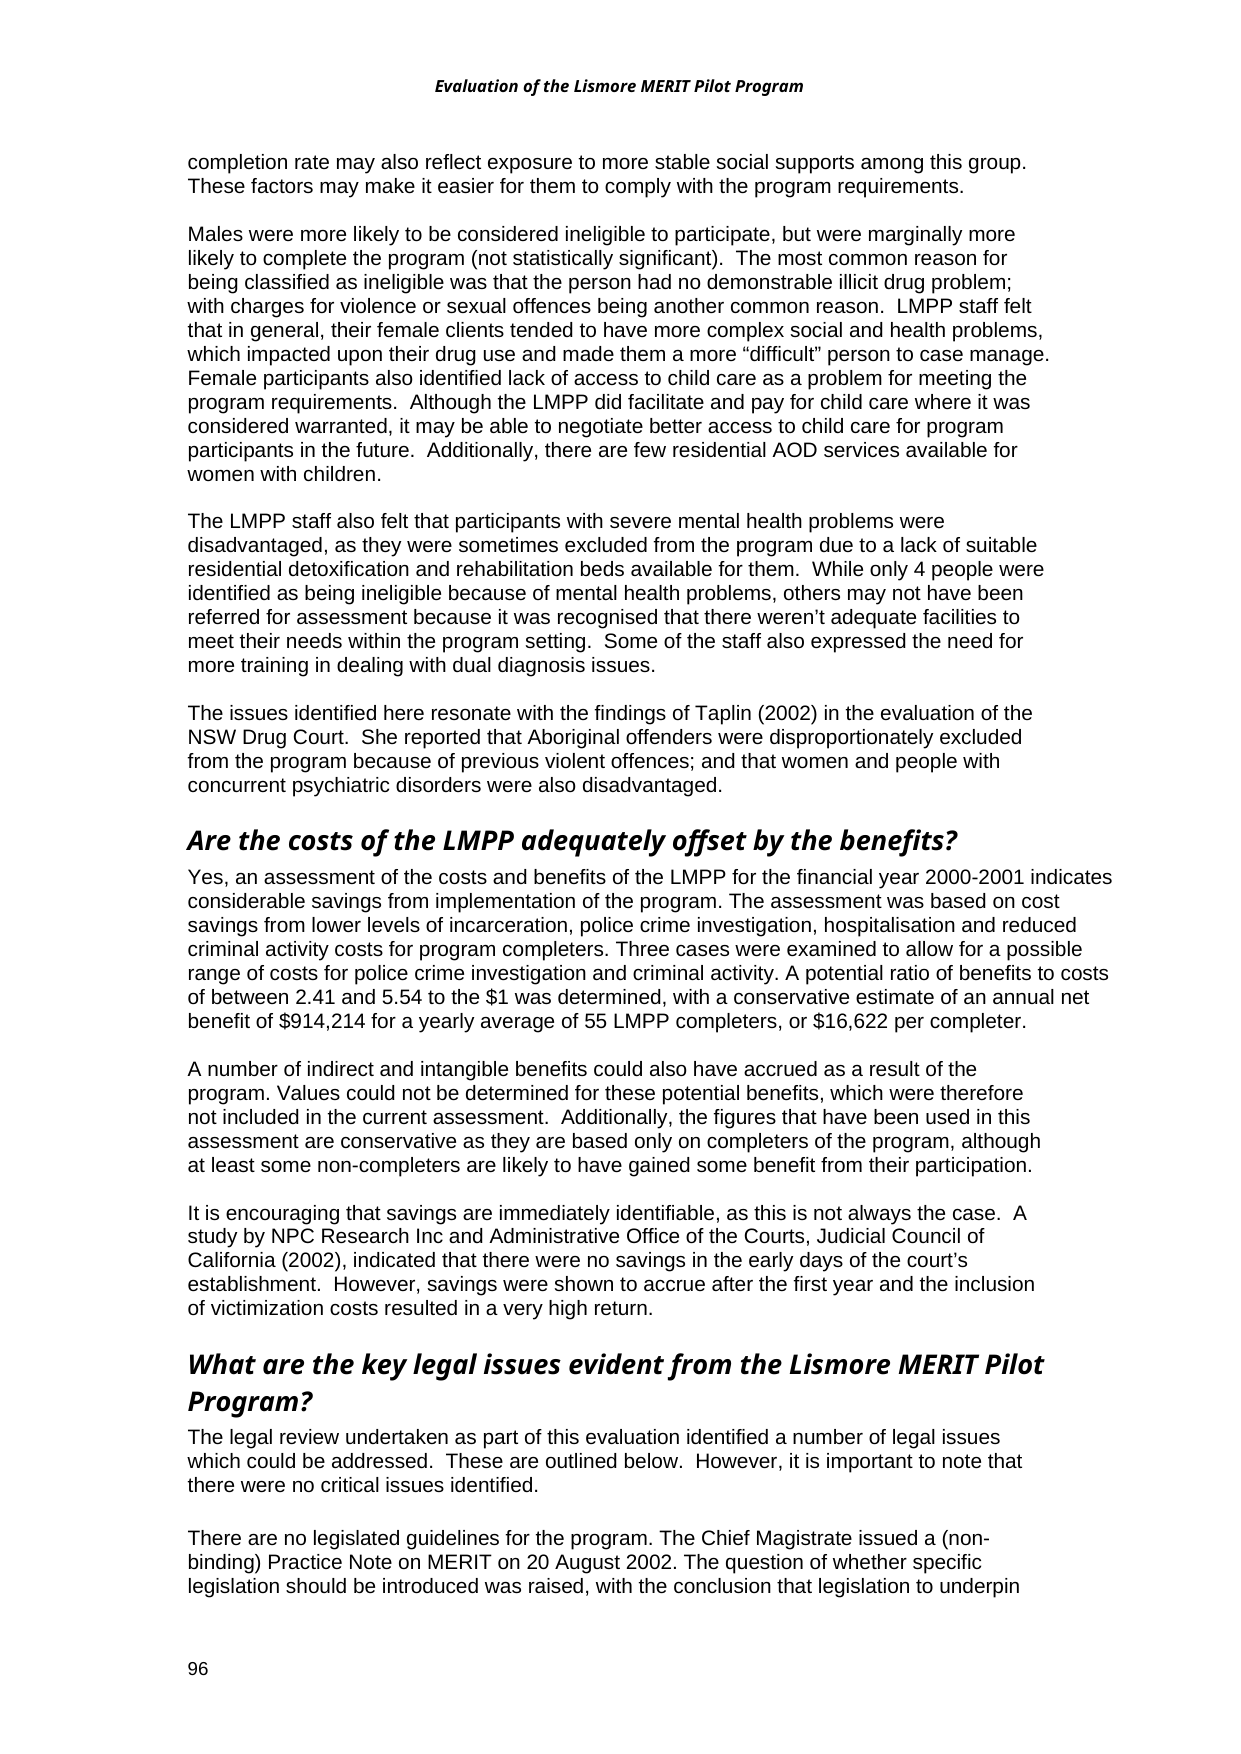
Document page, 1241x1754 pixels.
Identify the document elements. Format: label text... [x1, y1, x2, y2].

text The issues identified here resonate with the findings of Taplin (2002) in the evaluation of the NSW Drug Court. She reported that Aboriginal offenders were disproportionately excluded from the program because of previous violent offences; and that women and people with concurrent psychiatric disorders were also disadvantaged. [187, 701, 1053, 797]
text A number of indirect and intangible benefits could also have accrued as a result of the program. Values could not be determined for these potential benefits, which were therefore not included in the current assessment. Additionally, the figures that have been used in this assessment are conservative as they are based only on completers of the program, although at least some non-completers are likely to have gained some benefit from their participation. [187, 1057, 1053, 1176]
subtitle What are the key legal issues evident from the Lismore MERIT Pilot Program? [187, 1345, 1053, 1419]
text The legal review undertaken as part of this evaluation identified a number of legal issues which could be addressed. These are outlined below. However, it is important to note that there were no critical issues identified. [187, 1425, 1053, 1497]
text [187, 150, 1053, 198]
text The LMPP staff also felt that participants with severe mental health problems were disadvantaged, as they were sometimes excluded from the program due to a lack of suitable residential detoxification and rehabilitation beds available for them. While only 4 people were identified as being ineligible because of mental health problems, others may not have been referred for assessment because it was recognised that there weren’t adequate facilities to meet their needs within the program setting. Some of the staff also expressed the need for more training in dealing with dual diagnosis issues. [187, 509, 1053, 677]
subtitle Are the costs of the LMPP adequately offset by the benefits? [187, 822, 1053, 859]
text Yes, an assessment of the costs and benefits of the LMPP for the financial year 2000-2001 indicates considerable savings from implementation of the program. The assessment was based on cost savings from lower levels of incarceration, police crime investigation, hospitalisation and reduced criminal activity costs for program completers. Three cases were examined to allow for a possible range of costs for police crime investigation and criminal activity. A potential ratio of benefits to costs of between 2.41 and 5.54 to the $1 was determined, with a conservative estimate of an annual net benefit of $914,214 for a yearly average of 55 LMPP completers, or $16,622 per completer. [187, 865, 1132, 1033]
text Males were more likely to be considered ineligible to participate, but were marginally more likely to complete the program (not statistically significant). The most common reason for being classified as ineligible was that the person had no demonstrable illicit drug problem; with charges for violence or sexual offences being another common reason. LMPP staff felt that in general, their female clients tended to have more complex social and health problems, which impacted upon their drug use and made them a more “difficult” person to case manage. Female participants also identified lack of access to child care as a problem for meeting the program requirements. Although the LMPP did facilitate and pay for child care where it was considered warranted, it may be able to negotiate better access to child care for program participants in the future. Additionally, there are few residential AOD services available for women with children. [187, 222, 1053, 485]
text It is encouraging that savings are immediately identifiable, as this is not always the case. A study by NPC Research Inc and Administrative Office of the Courts, Judicial Council of California (2002), indicated that there were no savings in the early days of the court’s establishment. However, savings were shown to accrue after the first year and the inclusion of victimization costs resulted in a very high return. [187, 1200, 1053, 1320]
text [187, 1526, 1053, 1598]
